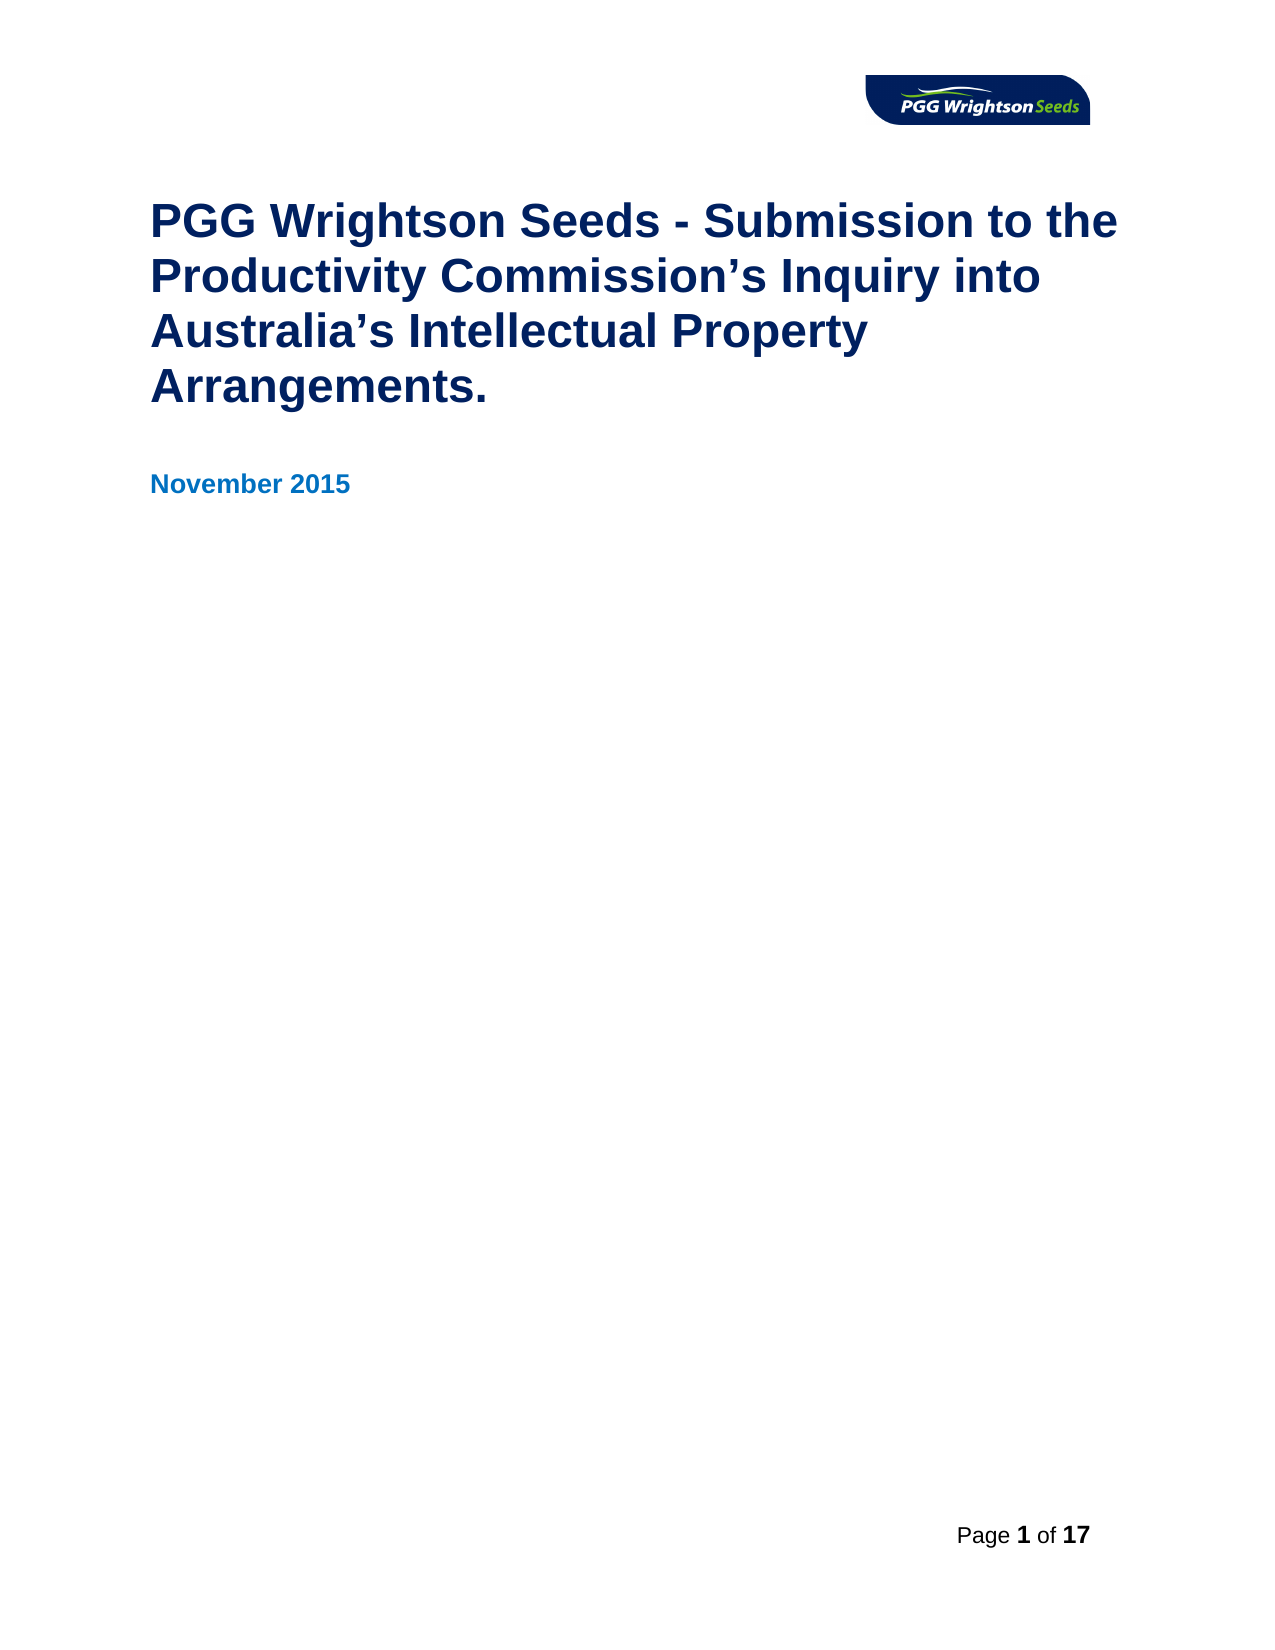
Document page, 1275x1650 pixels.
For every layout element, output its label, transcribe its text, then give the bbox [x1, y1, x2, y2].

picture [865, 75, 1091, 125]
text PGG Wrightson Seeds - Submission to the Productivity Commission’s Inquiry into Australia’s Intellectual Property Arrangements. [150, 192, 1166, 412]
text November 2015 [150, 468, 1166, 499]
